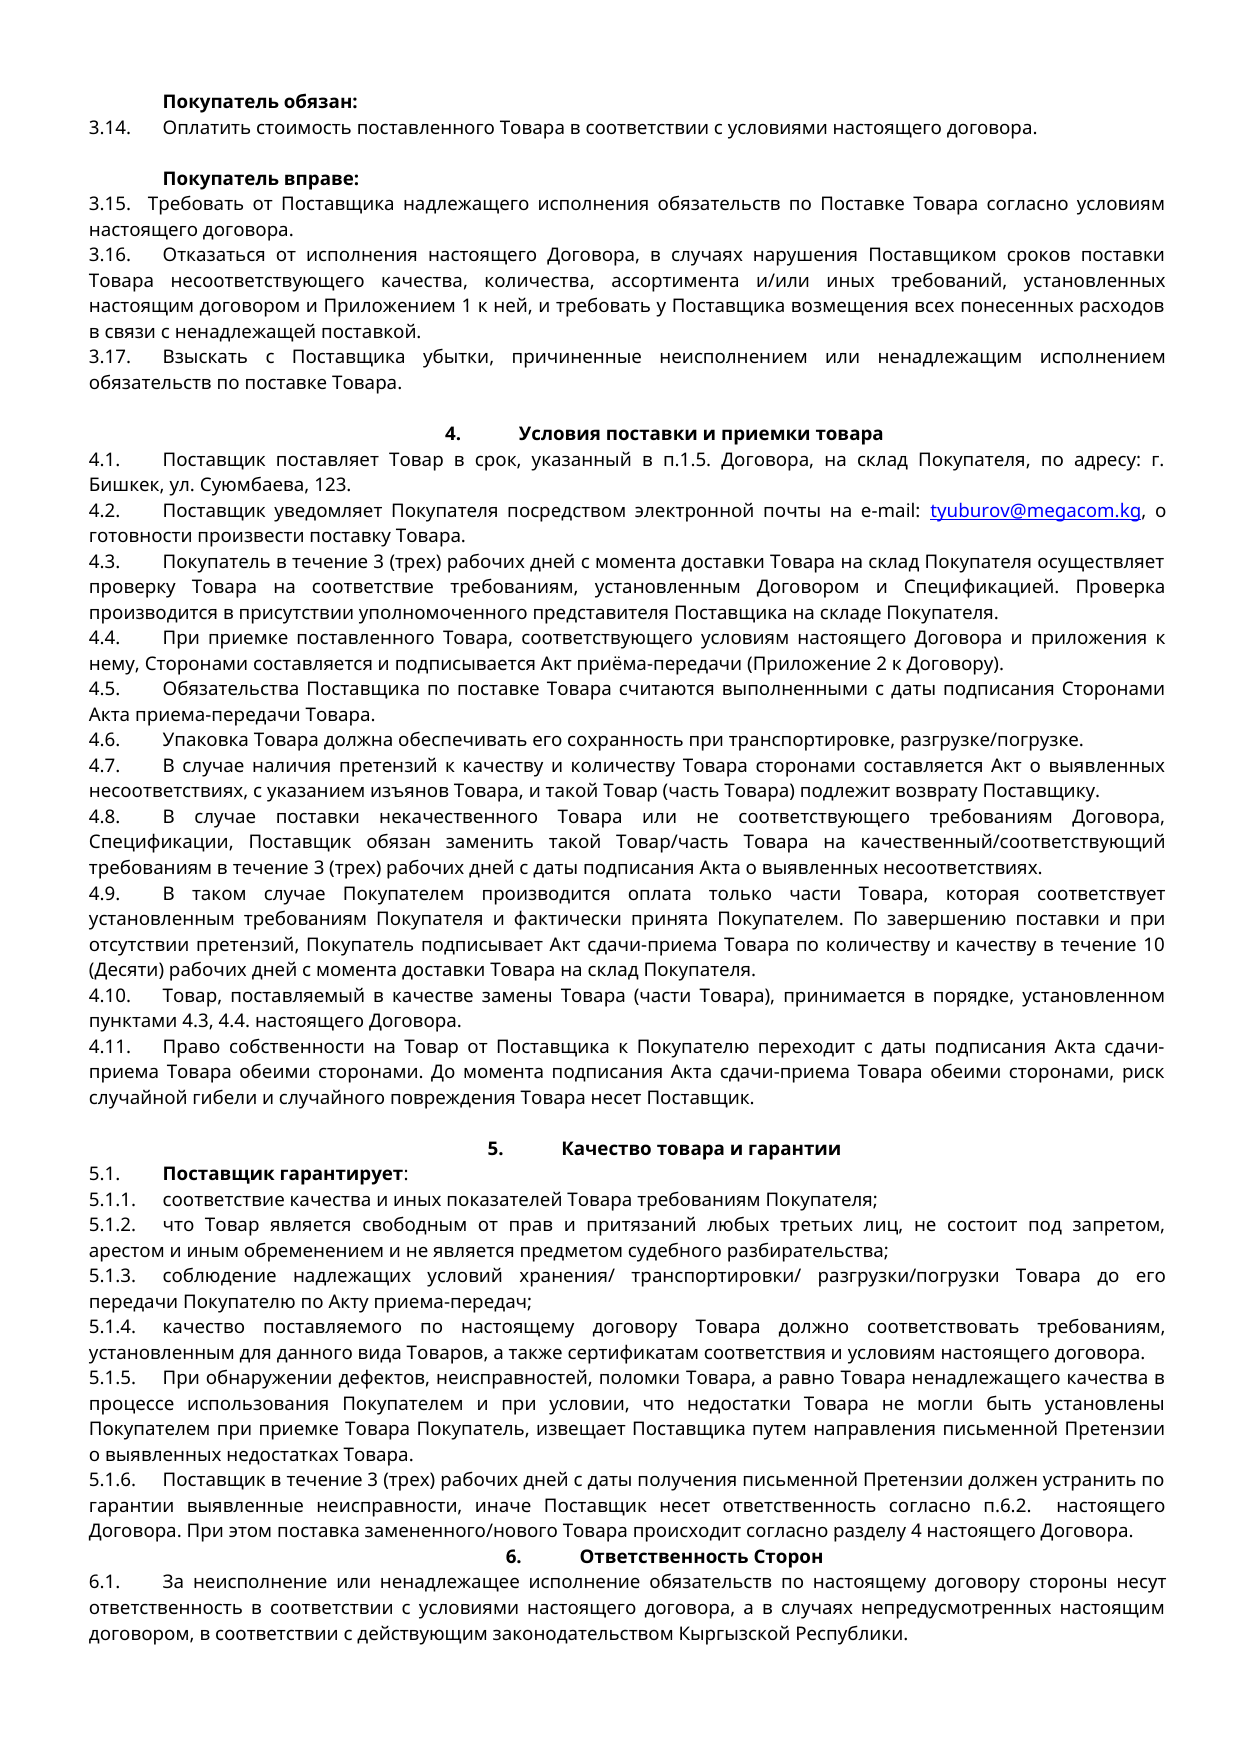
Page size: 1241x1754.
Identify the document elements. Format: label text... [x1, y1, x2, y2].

text Покупатель вправе: [89, 165, 1166, 191]
list При обнаружении дефектов, неисправностей, поломки Товара, а равно Товара ненадлежащего качества в процессе использования Покупателем и при условии, что недостатки Товара не могли быть установлены Покупателем при приемке Товара Покупатель, извещает Поставщика путем направления письменной Претензии о выявленных недостатках Товара. [89, 1365, 1166, 1467]
list При приемке поставленного Товара, соответствующего условиям настоящего Договора и приложения к нему, Сторонами составляется и подписывается Акт приёма-передачи (Приложение 2 к Договору). [89, 624, 1166, 676]
text Покупатель обязан: [89, 89, 1166, 114]
list что Товар является свободным от прав и притязаний любых третьих лиц, не состоит под запретом, арестом и иным обременением и не является предметом судебного разбирательства; [89, 1212, 1166, 1263]
list Ответственность Сторон [89, 1543, 1166, 1569]
list Право собственности на Товар от Поставщика к Покупателю переходит с даты подписания Акта сдачи-приема Товара обеими сторонами. До момента подписания Акта сдачи-приема Товара обеими сторонами, риск случайной гибели и случайного повреждения Товара несет Поставщик. [89, 1033, 1166, 1109]
list Поставщик в течение 3 (трех) рабочих дней с даты получения письменной Претензии должен устранить по гарантии выявленные неисправности, иначе Поставщик несет ответственность согласно п.6.2. настоящего Договора. При этом поставка замененного/нового Товара происходит согласно разделу 4 настоящего Договора. [89, 1467, 1166, 1543]
list Упаковка Товара должна обеспечивать его сохранность при транспортировке, разгрузке/погрузке. [89, 727, 1166, 752]
list Поставщик уведомляет Покупателя посредством электронной почты на e-mail: tyuburov@megacom.kg, о готовности произвести поставку Товара. [89, 497, 1166, 548]
list Качество товара и гарантии [89, 1135, 1166, 1161]
list соблюдение надлежащих условий хранения/ транспортировки/ разгрузки/погрузки Товара до его передачи Покупателю по Акту приема-передач; [89, 1263, 1166, 1314]
list Товар, поставляемый в качестве замены Товара (части Товара), принимается в порядке, установленном пунктами 4.3, 4.4. настоящего Договора. [89, 982, 1166, 1033]
list соответствие качества и иных показателей Товара требованиям Покупателя; [89, 1186, 1166, 1212]
list В случае поставки некачественного Товара или не соответствующего требованиям Договора, Спецификации, Поставщик обязан заменить такой Товар/часть Товара на качественный/соответствующий требованиям в течение 3 (трех) рабочих дней с даты подписания Акта о выявленных несоответствиях. [89, 803, 1166, 880]
list качество поставляемого по настоящему договору Товара должно соответствовать требованиям, установленным для данного вида Товаров, а также сертификатам соответствия и условиям настоящего договора. [89, 1314, 1166, 1365]
list Поставщик поставляет Товар в срок, указанный в п.1.5. Договора, на склад Покупателя, по адресу: г. Бишкек, ул. Суюмбаева, 123. [89, 446, 1166, 497]
list В таком случае Покупателем производится оплата только части Товара, которая соответствует установленным требованиям Покупателя и фактически принята Покупателем. По завершению поставки и при отсутствии претензий, Покупатель подписывает Акт сдачи-приема Товара по количеству и качеству в течение 10 (Десяти) рабочих дней с момента доставки Товара на склад Покупателя. [89, 880, 1166, 982]
list Взыскать с Поставщика убытки, причиненные неисполнением или ненадлежащим исполнением обязательств по поставке Товара. [89, 344, 1166, 395]
list Отказаться от исполнения настоящего Договора, в случаях нарушения Поставщиком сроков поставки Товара несоответствующего качества, количества, ассортимента и/или иных требований, установленных настоящим договором и Приложением 1 к ней, и требовать у Поставщика возмещения всех понесенных расходов в связи с ненадлежащей поставкой. [89, 242, 1166, 344]
list За неисполнение или ненадлежащее исполнение обязательств по настоящему договору стороны несут ответственность в соответствии с условиями настоящего договора, а в случаях непредусмотренных настоящим договором, в соответствии с действующим законодательством Кыргызской Республики. [89, 1569, 1166, 1645]
list Условия поставки и приемки товара [89, 420, 1166, 446]
list Обязательства Поставщика по поставке Товара считаются выполненными с даты подписания Сторонами Акта приема-передачи Товара. [89, 676, 1166, 727]
list Поставщик гарантирует: [89, 1161, 1166, 1186]
list Покупатель в течение 3 (трех) рабочих дней с момента доставки Товара на склад Покупателя осуществляет проверку Товара на соответствие требованиям, установленным Договором и Спецификацией. Проверка производится в присутствии уполномоченного представителя Поставщика на складе Покупателя. [89, 548, 1166, 624]
list Требовать от Поставщика надлежащего исполнения обязательств по Поставке Товара согласно условиям настоящего договора. [89, 191, 1166, 242]
list В случае наличия претензий к качеству и количеству Товара сторонами составляется Акт о выявленных несоответствиях, с указанием изъянов Товара, и такой Товар (часть Товара) подлежит возврату Поставщику. [89, 752, 1166, 803]
list Оплатить стоимость поставленного Товара в соответствии с условиями настоящего договора. [89, 114, 1166, 140]
